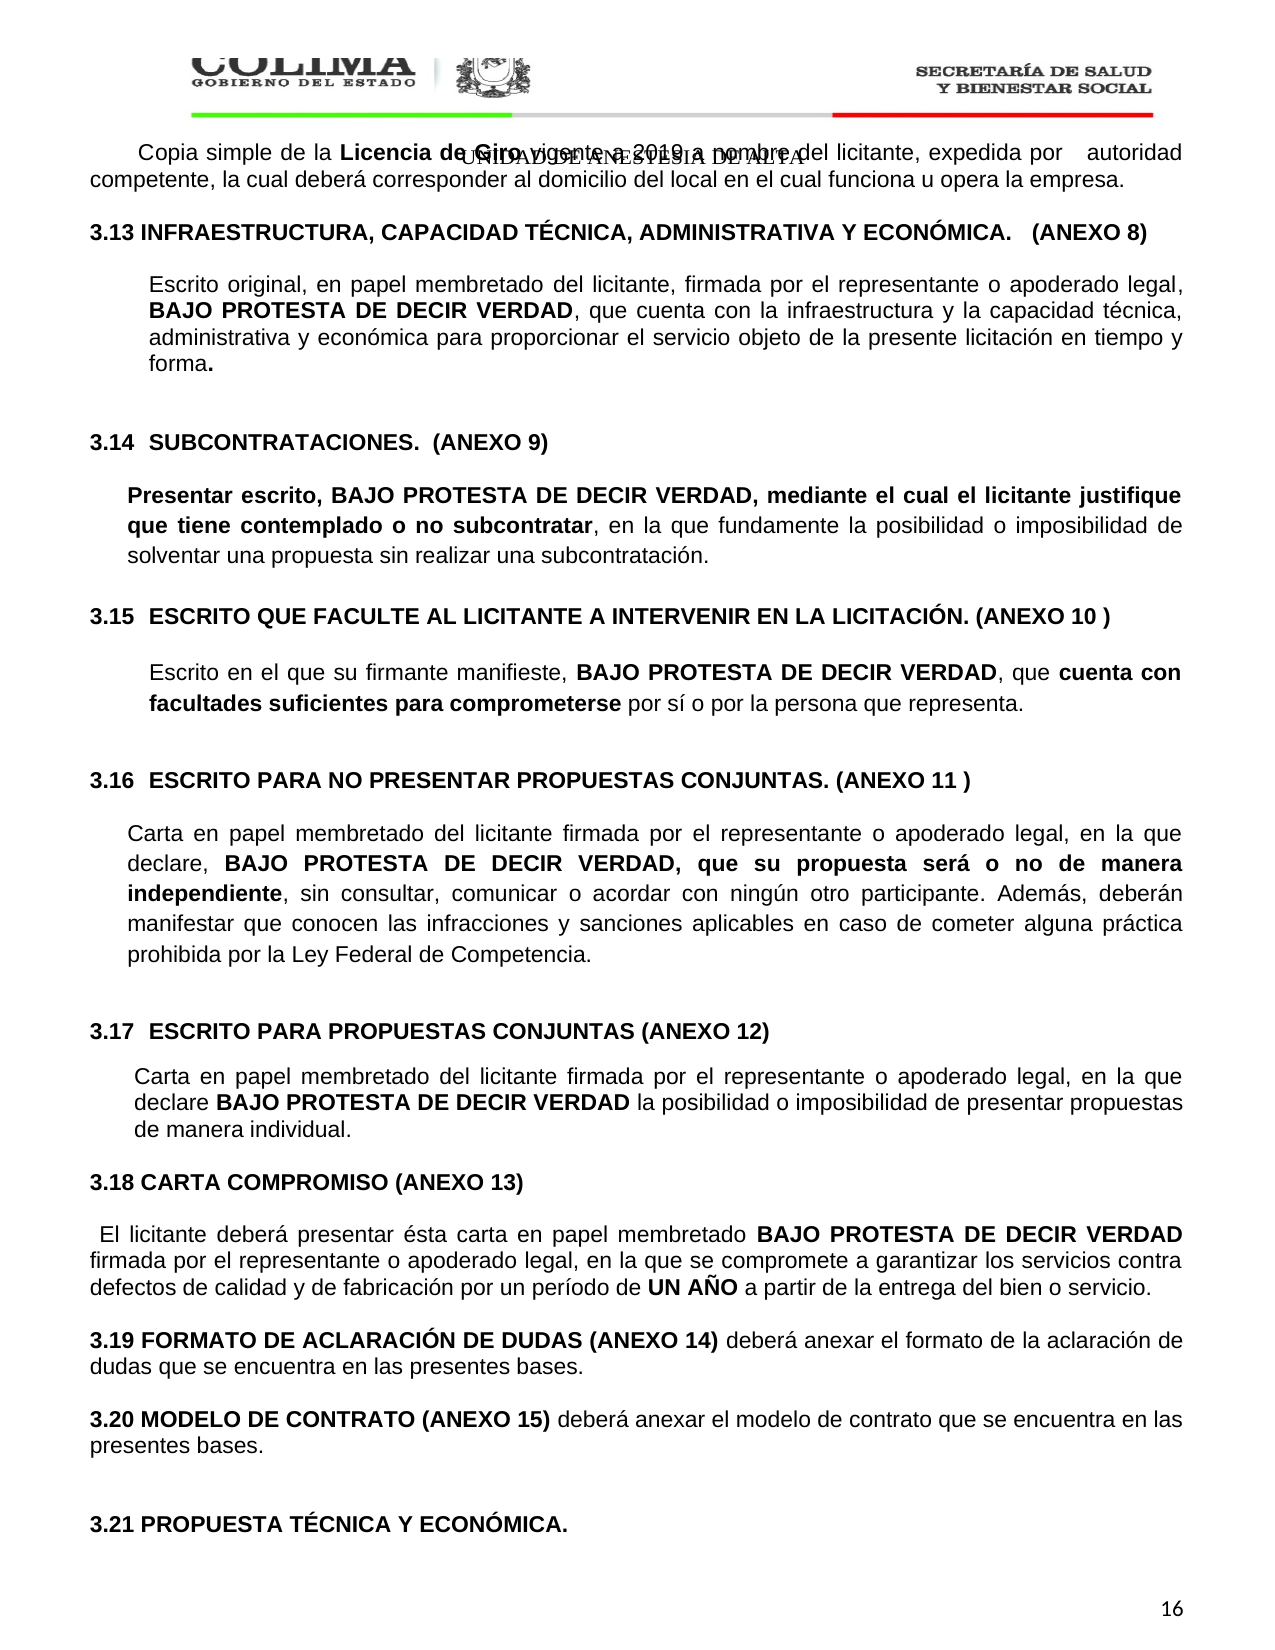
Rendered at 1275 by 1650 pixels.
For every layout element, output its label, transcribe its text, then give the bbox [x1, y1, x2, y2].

list Presentar escrito, BAJO PROTESTA DE DECIR VERDAD, mediante el cual el licitante justifique que tiene contemplado o no subcontratar, en la que fundamente la posibilidad o imposibilidad de solventar una propuesta sin realizar una subcontratación. [127, 482, 1183, 569]
text 3.13 INFRAESTRUCTURA, CAPACIDAD TÉCNICA, ADMINISTRATIVA Y ECONÓMICA. (ANEXO 8) [89, 218, 1181, 245]
text Carta en papel membretado del licitante firmada por el representante o apoderado legal, en la que declare BAJO PROTESTA DE DECIR VERDAD la posibilidad o imposibilidad de presentar propuestas de manera individual. [134, 1063, 1183, 1142]
text Copia simple de la Licencia de Giro vigente a 2019 a nombre del licitante, expedida por autoridad competente, la cual deberá corresponder al domicilio del local en el cual funciona u opera la empresa. [89, 139, 1183, 192]
text 3.19 FORMATO DE ACLARACIÓN DE DUDAS (ANEXO 14) deberá anexar el formato de la aclaración de dudas que se encuentra en las presentes bases. [89, 1327, 1183, 1379]
text 3.20 MODELO DE CONTRATO (ANEXO 15) deberá anexar el modelo de contrato que se encuentra en las presentes bases. [89, 1406, 1183, 1458]
text 3.18 CARTA COMPROMISO (ANEXO 13) [89, 1168, 1183, 1195]
list Carta en papel membretado del licitante firmada por el representante o apoderado legal, en la que declare, BAJO PROTESTA DE DECIR VERDAD, que su propuesta será o no de manera independiente, sin consultar, comunicar o acordar con ningún otro participante. Además, deberán manifestar que conocen las infracciones y sanciones aplicables en caso de cometer alguna práctica prohibida por la Ley Federal de Competencia. [127, 820, 1183, 967]
list ESCRITO PARA PROPUESTAS CONJUNTAS (ANEXO 12) [89, 1018, 1183, 1044]
list ESCRITO PARA NO PRESENTAR PROPUESTAS CONJUNTAS. (ANEXO 11 ) [89, 767, 1183, 793]
list ESCRITO QUE FACULTE AL LICITANTE A INTERVENIR EN LA LICITACIÓN. (ANEXO 10 ) [89, 603, 1181, 629]
picture [89, 58, 1254, 124]
text Escrito original, en papel membretado del licitante, firmada por el representante o apoderado legal, BAJO PROTESTA DE DECIR VERDAD, que cuenta con la infraestructura y la capacidad técnica, administrativa y económica para proporcionar el servicio objeto de la presente licitación en tiempo y forma. [149, 271, 1183, 377]
text El licitante deberá presentar ésta carta en papel membretado BAJO PROTESTA DE DECIR VERDAD firmada por el representante o apoderado legal, en la que se compromete a garantizar los servicios contra defectos de calidad y de fabricación por un período de UN AÑO a partir de la entrega del bien o servicio. [89, 1221, 1183, 1300]
list Escrito en el que su firmante manifieste, BAJO PROTESTA DE DECIR VERDAD, que cuenta con facultades suficientes para comprometerse por sí o por la persona que representa. [149, 659, 1181, 716]
list SUBCONTRATACIONES. (ANEXO 9) [89, 429, 1183, 456]
text 3.21 PROPUESTA TÉCNICA Y ECONÓMICA. [89, 1511, 1183, 1537]
